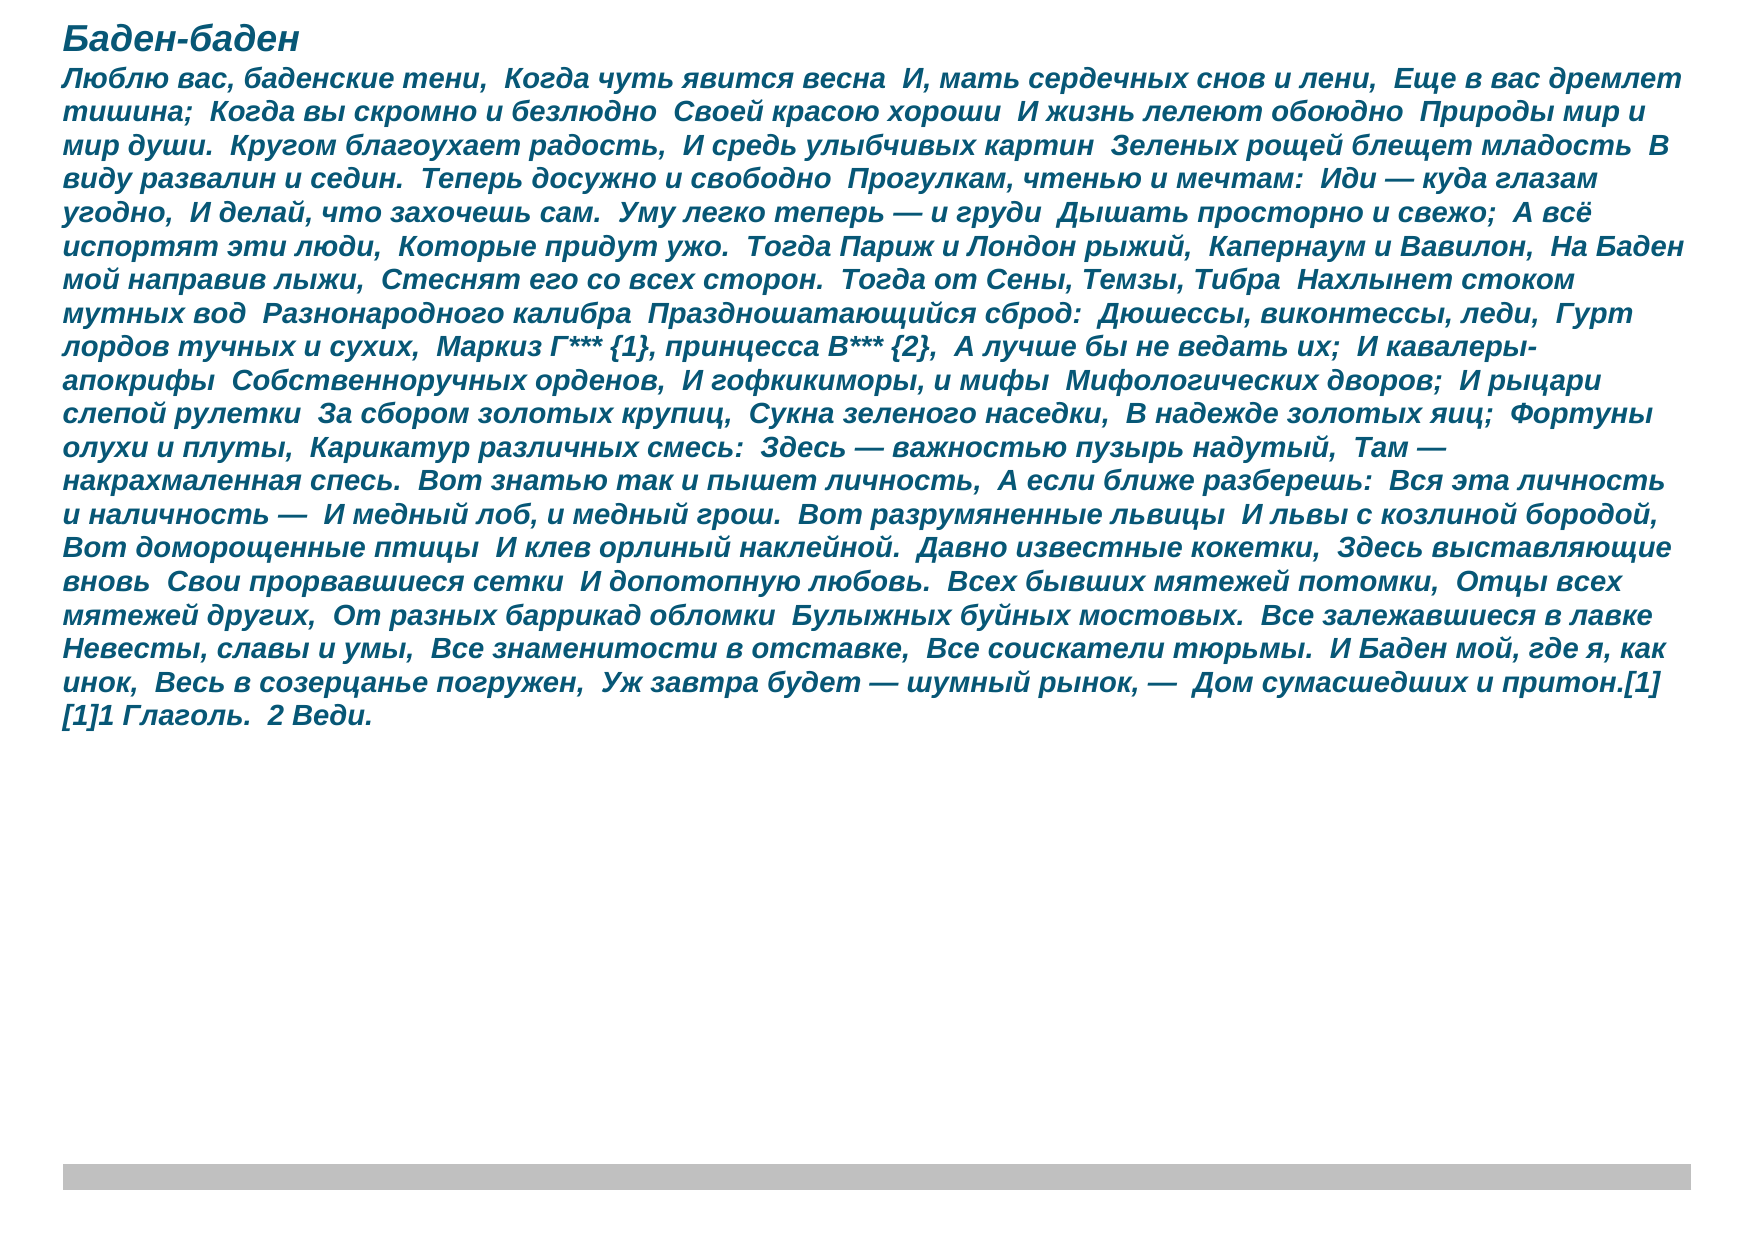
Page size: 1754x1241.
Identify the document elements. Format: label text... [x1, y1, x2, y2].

subtitle Баден-баден [62, 17, 1691, 60]
text Люблю вас, баденские тени, [62, 61, 1691, 732]
